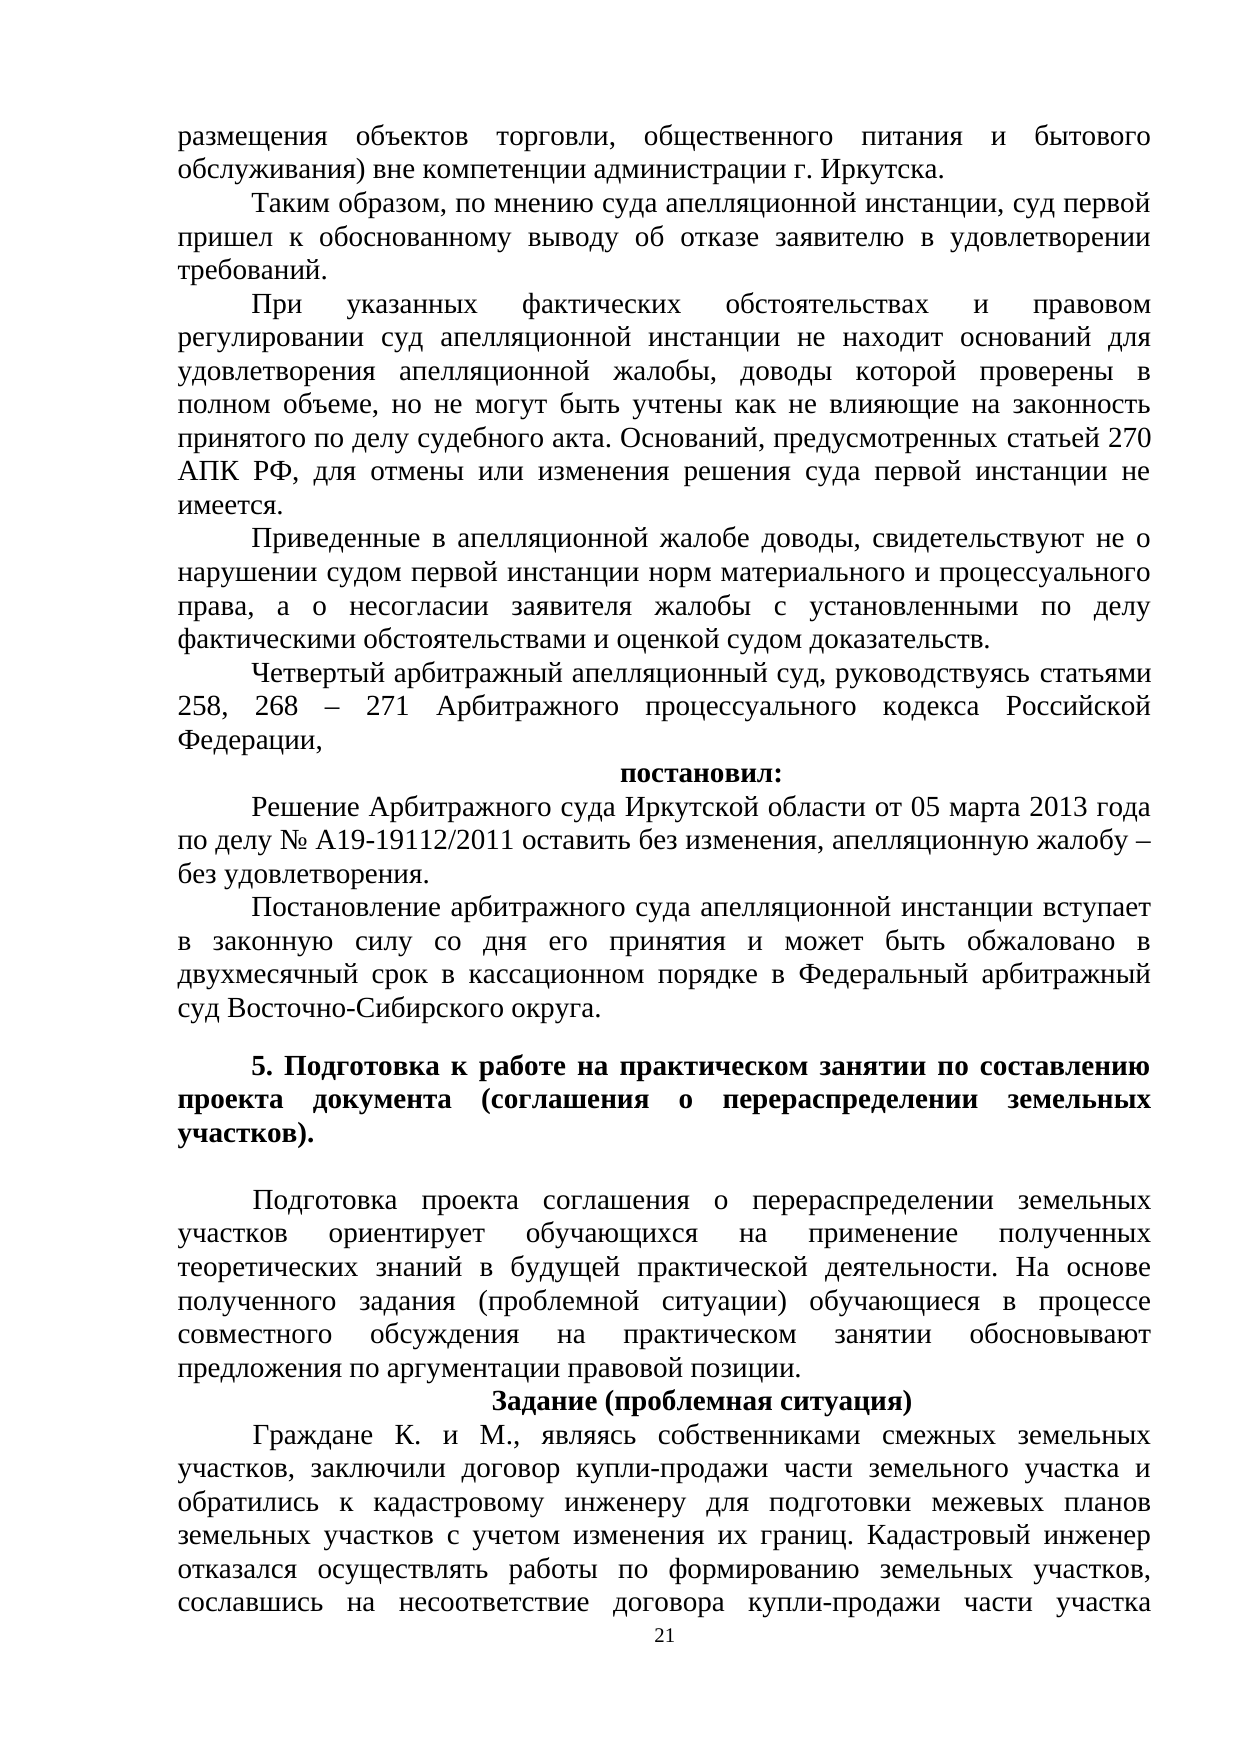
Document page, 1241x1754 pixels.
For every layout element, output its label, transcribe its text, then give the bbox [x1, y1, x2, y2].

text Таким образом, по мнению суда апелляционной инстанции, суд первой пришел к обоснованному выводу об отказе заявителю в удовлетворении требований. [177, 185, 1152, 286]
text При указанных фактических обстоятельствах и правовом регулировании суд апелляционной инстанции не находит оснований для удовлетворения апелляционной жалобы, доводы которой проверены в полном объеме, но не могут быть учтены как не влияющие на законность принятого по делу судебного акта. Оснований, предусмотренных статьей 270 АПК РФ, для отмены или изменения решения суда первой инстанции не имеется. [177, 286, 1152, 521]
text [177, 118, 1152, 185]
text Приведенные в апелляционной жалобе доводы, свидетельствуют не о нарушении судом первой инстанции норм материального и процессуального права, а о несогласии заявителя жалобы с установленными по делу фактическими обстоятельствами и оценкой судом доказательств. [177, 521, 1152, 655]
text Четвертый арбитражный апелляционный суд, руководствуясь статьями 258, 268 – 271 Арбитражного процессуального кодекса Российской Федерации, [177, 655, 1152, 755]
text 5. Подготовка к работе на практическом занятии по составлению проекта документа (соглашения о перераспределении земельных участков). [177, 1048, 1152, 1148]
text Подготовка проекта соглашения о перераспределении земельных участков ориентирует обучающихся на применение полученных теоретических знаний в будущей практической деятельности. На основе полученного задания (проблемной ситуации) обучающиеся в процессе совместного обсуждения на практическом занятии обосновывают предложения по аргументации правовой позиции. [177, 1182, 1152, 1383]
text постановил: [177, 755, 1152, 789]
text Постановление арбитражного суда апелляционной инстанции вступает в законную силу со дня его принятия и может быть обжаловано в двухмесячный срок в кассационном порядке в Федеральный арбитражный суд Восточно-Сибирского округа. [177, 889, 1152, 1024]
text Задание (проблемная ситуация) [177, 1383, 1152, 1417]
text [177, 1417, 1152, 1618]
text Решение Арбитражного суда Иркутской области от 05 марта 2013 года по делу № А19-19112/2011 оставить без изменения, апелляционную жалобу – без удовлетворения. [177, 789, 1152, 889]
